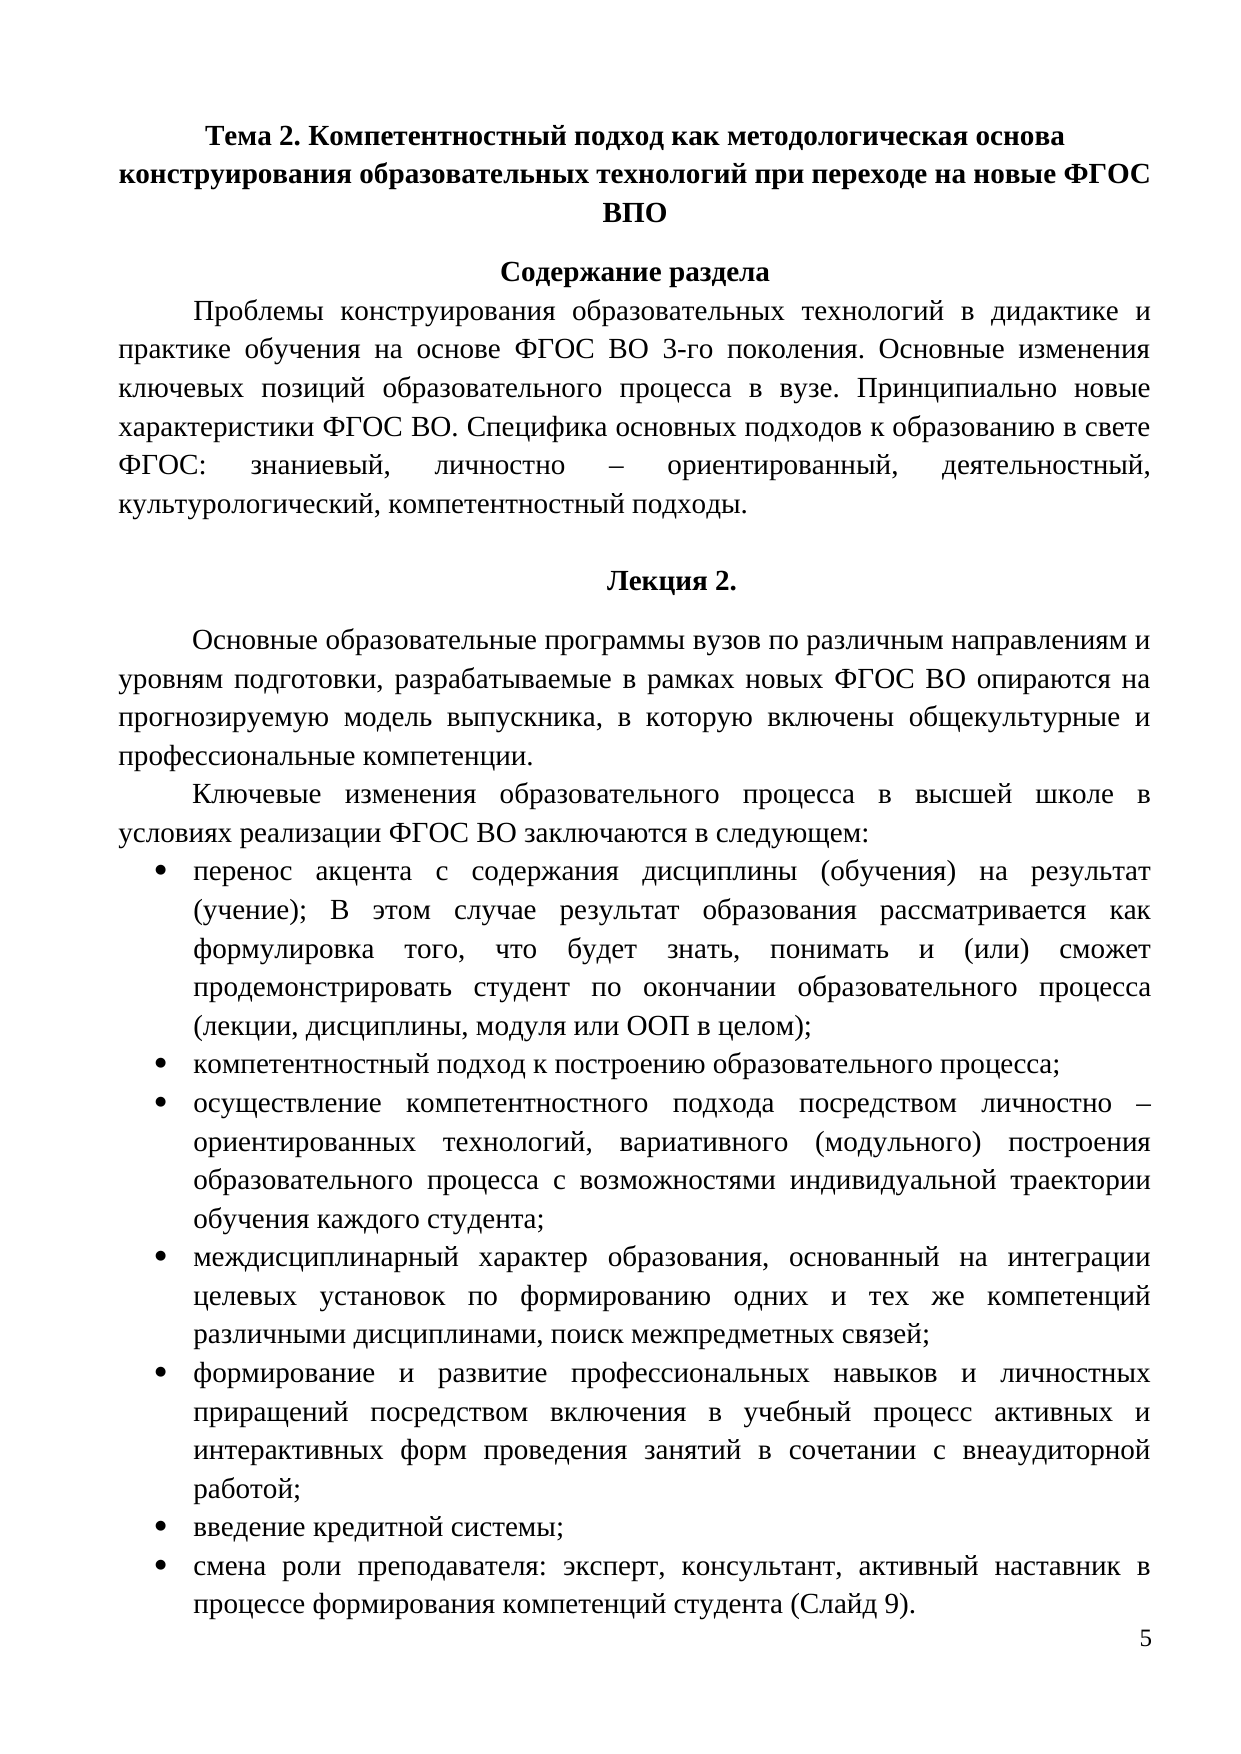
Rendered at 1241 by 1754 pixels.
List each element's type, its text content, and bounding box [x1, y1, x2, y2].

list формирование и развитие профессиональных навыков и личностных приращений посредством включения в учебный процесс активных и интерактивных форм проведения занятий в сочетании с внеаудиторной работой; [156, 1355, 1152, 1504]
list междисциплинарный характер образования, основанный на интеграции целевых установок по формированию одних и тех же компетенций различными дисциплинами, поиск межпредметных связей; [156, 1239, 1152, 1350]
list осуществление компетентностного подхода посредством личностно – ориентированных технологий, вариативного (модульного) построения образовательного процесса с возможностями индивидуальной траектории обучения каждого студента; [156, 1085, 1152, 1234]
text Основные образовательные программы вузов по различным направлениям и уровням подготовки, разрабатываемые в рамках новых ФГОС ВО опираются на прогнозируемую модель выпускника, в которую включены общекультурные и профессиональные компетенции. [118, 622, 1152, 771]
list перенос акцента с содержания дисциплины (обучения) на результат (учение); В этом случае результат образования рассматривается как формулировка того, что будет знать, понимать и (или) сможет продемонстрировать студент по окончании образовательного процесса (лекции, дисциплины, модуля или ООП в целом); [156, 853, 1152, 1041]
text Содержание раздела [118, 254, 1152, 288]
text Лекция 2. [118, 563, 1152, 596]
text Тема 2. Компетентностный подход как методологическая основа конструирования образовательных технологий при переходе на новые ФГОС ВПО [118, 118, 1152, 229]
list введение кредитной системы; [156, 1509, 1152, 1543]
text Ключевые изменения образовательного процесса в высшей школе в условиях реализации ФГОС ВО заключаются в следующем: [118, 776, 1152, 848]
list смена роли преподавателя: эксперт, консультант, активный наставник в процессе формирования компетенций студента (Слайд 9). [156, 1548, 1152, 1620]
list компетентностный подход к построению образовательного процесса; [156, 1046, 1152, 1080]
text Проблемы конструирования образовательных технологий в дидактике и практике обучения на основе ФГОС ВО 3-го поколения. Основные изменения ключевых позиций образовательного процесса в вузе. Принципиально новые характеристики ФГОС ВО. Специфика основных подходов к образованию в свете ФГОС: знаниевый, личностно – ориентированный, деятельностный, культурологический, компетентностный подходы. [118, 293, 1152, 519]
